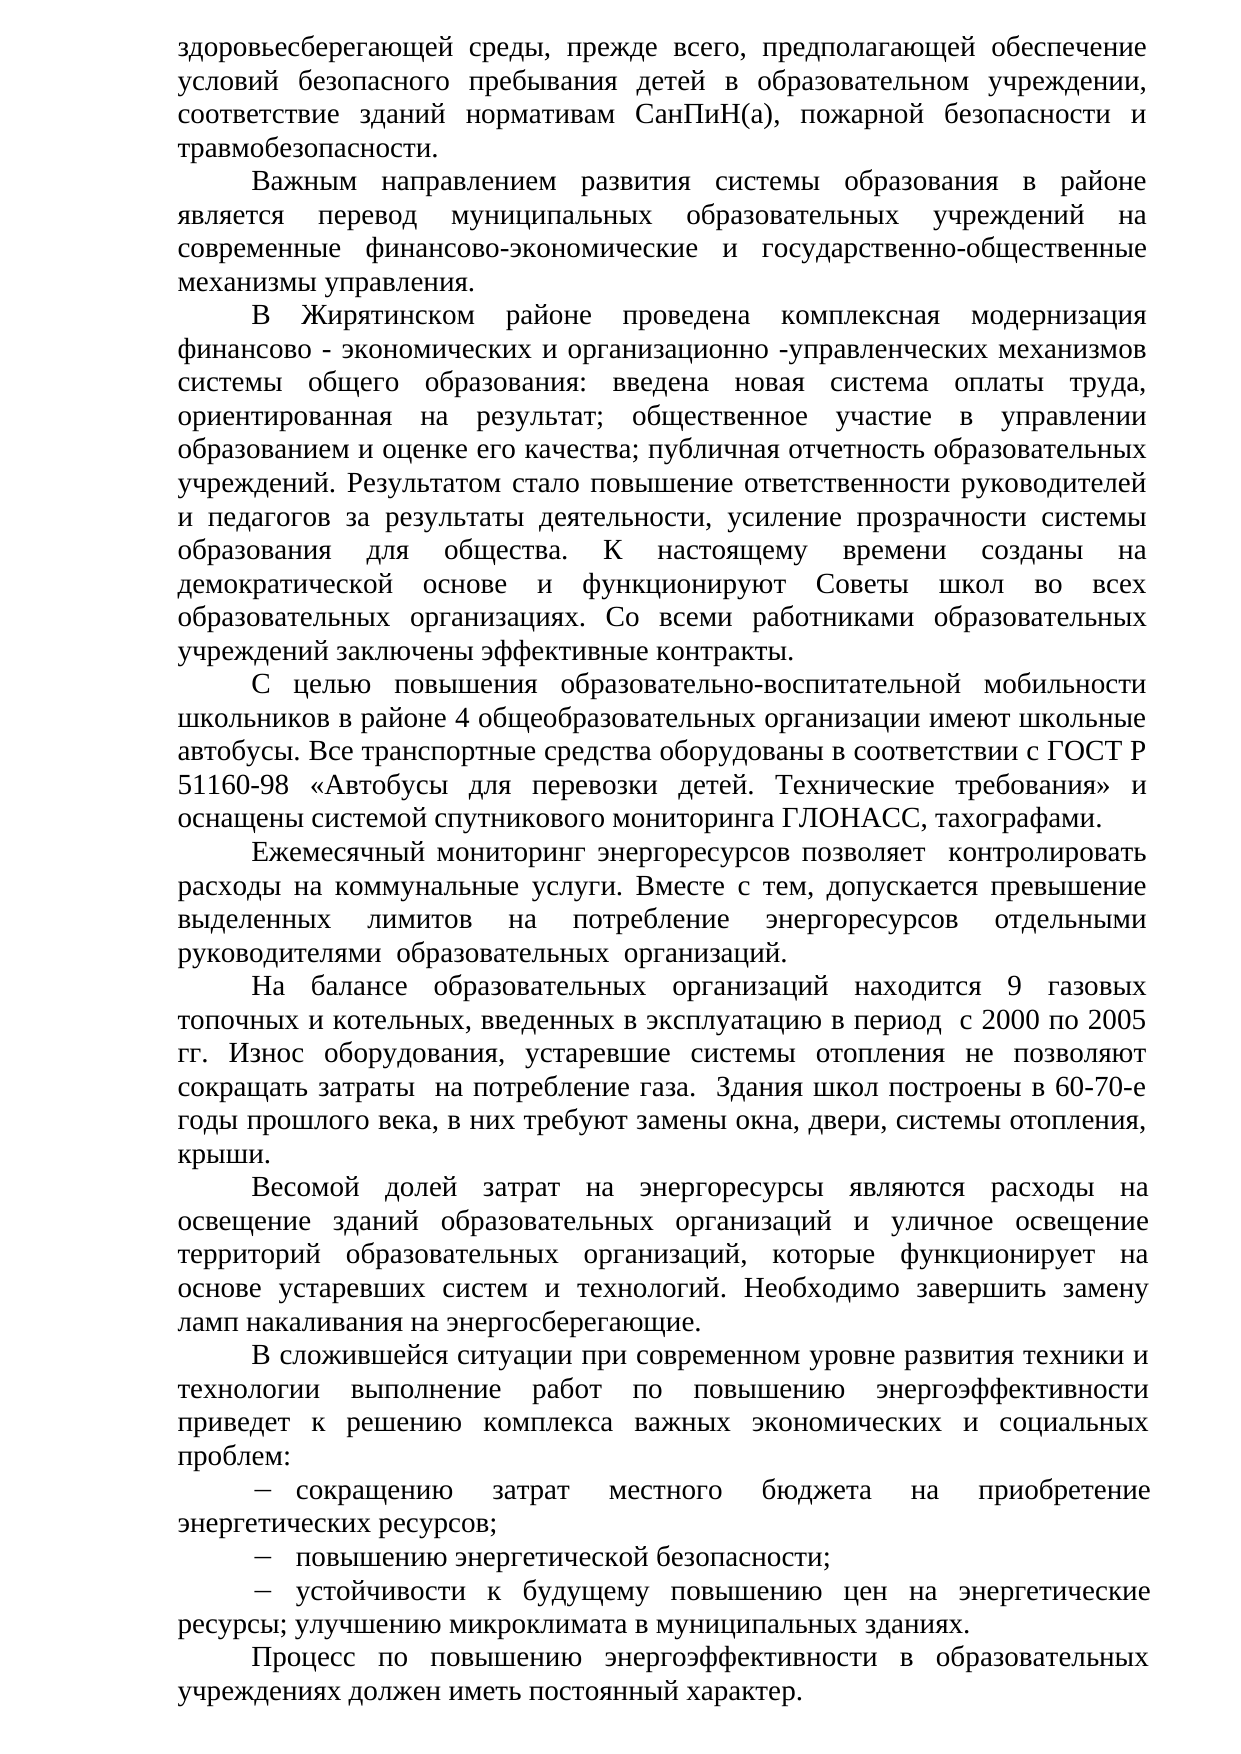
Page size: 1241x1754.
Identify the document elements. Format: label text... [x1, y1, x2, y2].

list повышению энергетической безопасности; [177, 1539, 1152, 1573]
text В сложившейся ситуации при современном уровне развития техники и технологии выполнение работ по повышению энергоэффективности приведет к решению комплекса важных экономических и социальных проблем: [177, 1338, 1149, 1472]
list устойчивости к будущему повышению цен на энергетические ресурсы; улучшению микроклимата в муниципальных зданиях. [177, 1573, 1152, 1640]
text С целью повышения образовательно-воспитательной мобильности школьников в районе 4 общеобразовательных организации имеют школьные автобусы. Все транспортные средства оборудованы в соответствии с ГОСТ Р 51160-98 «Автобусы для перевозки детей. Технические требования» и оснащены системой спутникового мониторинга ГЛОНАСС, тахографами. [177, 667, 1147, 834]
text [177, 29, 1147, 164]
text На балансе образовательных организаций находится 9 газовых топочных и котельных, введенных в эксплуатацию в период с 2000 по 2005 гг. Износ оборудования, устаревшие системы отопления не позволяют сокращать затраты на потребление газа. Здания школ построены в 60-70-е годы прошлого века, в них требуют замены окна, двери, системы отопления, крыши. [177, 969, 1147, 1170]
text Важным направлением развития системы образования в районе является перевод муниципальных образовательных учреждений на современные финансово-экономические и государственно-общественные механизмы управления. [177, 164, 1147, 298]
text Ежемесячный мониторинг энергоресурсов позволяет контролировать расходы на коммунальные услуги. Вместе с тем, допускается превышение выделенных лимитов на потребление энергоресурсов отдельными руководителями образовательных организаций. [177, 834, 1147, 969]
text Процесс по повышению энергоэффективности в образовательных учреждениях должен иметь постоянный характер. [177, 1640, 1149, 1707]
text Весомой долей затрат на энергоресурсы являются расходы на освещение зданий образовательных организаций и уличное освещение территорий образовательных организаций, которые функционирует на основе устаревших систем и технологий. Необходимо завершить замену ламп накаливания на энергосберегающие. [177, 1170, 1149, 1338]
list сокращению затрат местного бюджета на приобретение энергетических ресурсов; [177, 1472, 1152, 1539]
text В Жирятинском районе проведена комплексная модернизация финансово - экономических и организационно -управленческих механизмов системы общего образования: введена новая система оплаты труда, ориентированная на результат; общественное участие в управлении образованием и оценке его качества; публичная отчетность образовательных учреждений. Результатом стало повышение ответственности руководителей и педагогов за результаты деятельности, усиление прозрачности системы образования для общества. К настоящему времени созданы на демократической основе и функционируют Советы школ во всех образовательных организациях. Со всеми работниками образовательных учреждений заключены эффективные контракты. [177, 298, 1147, 667]
